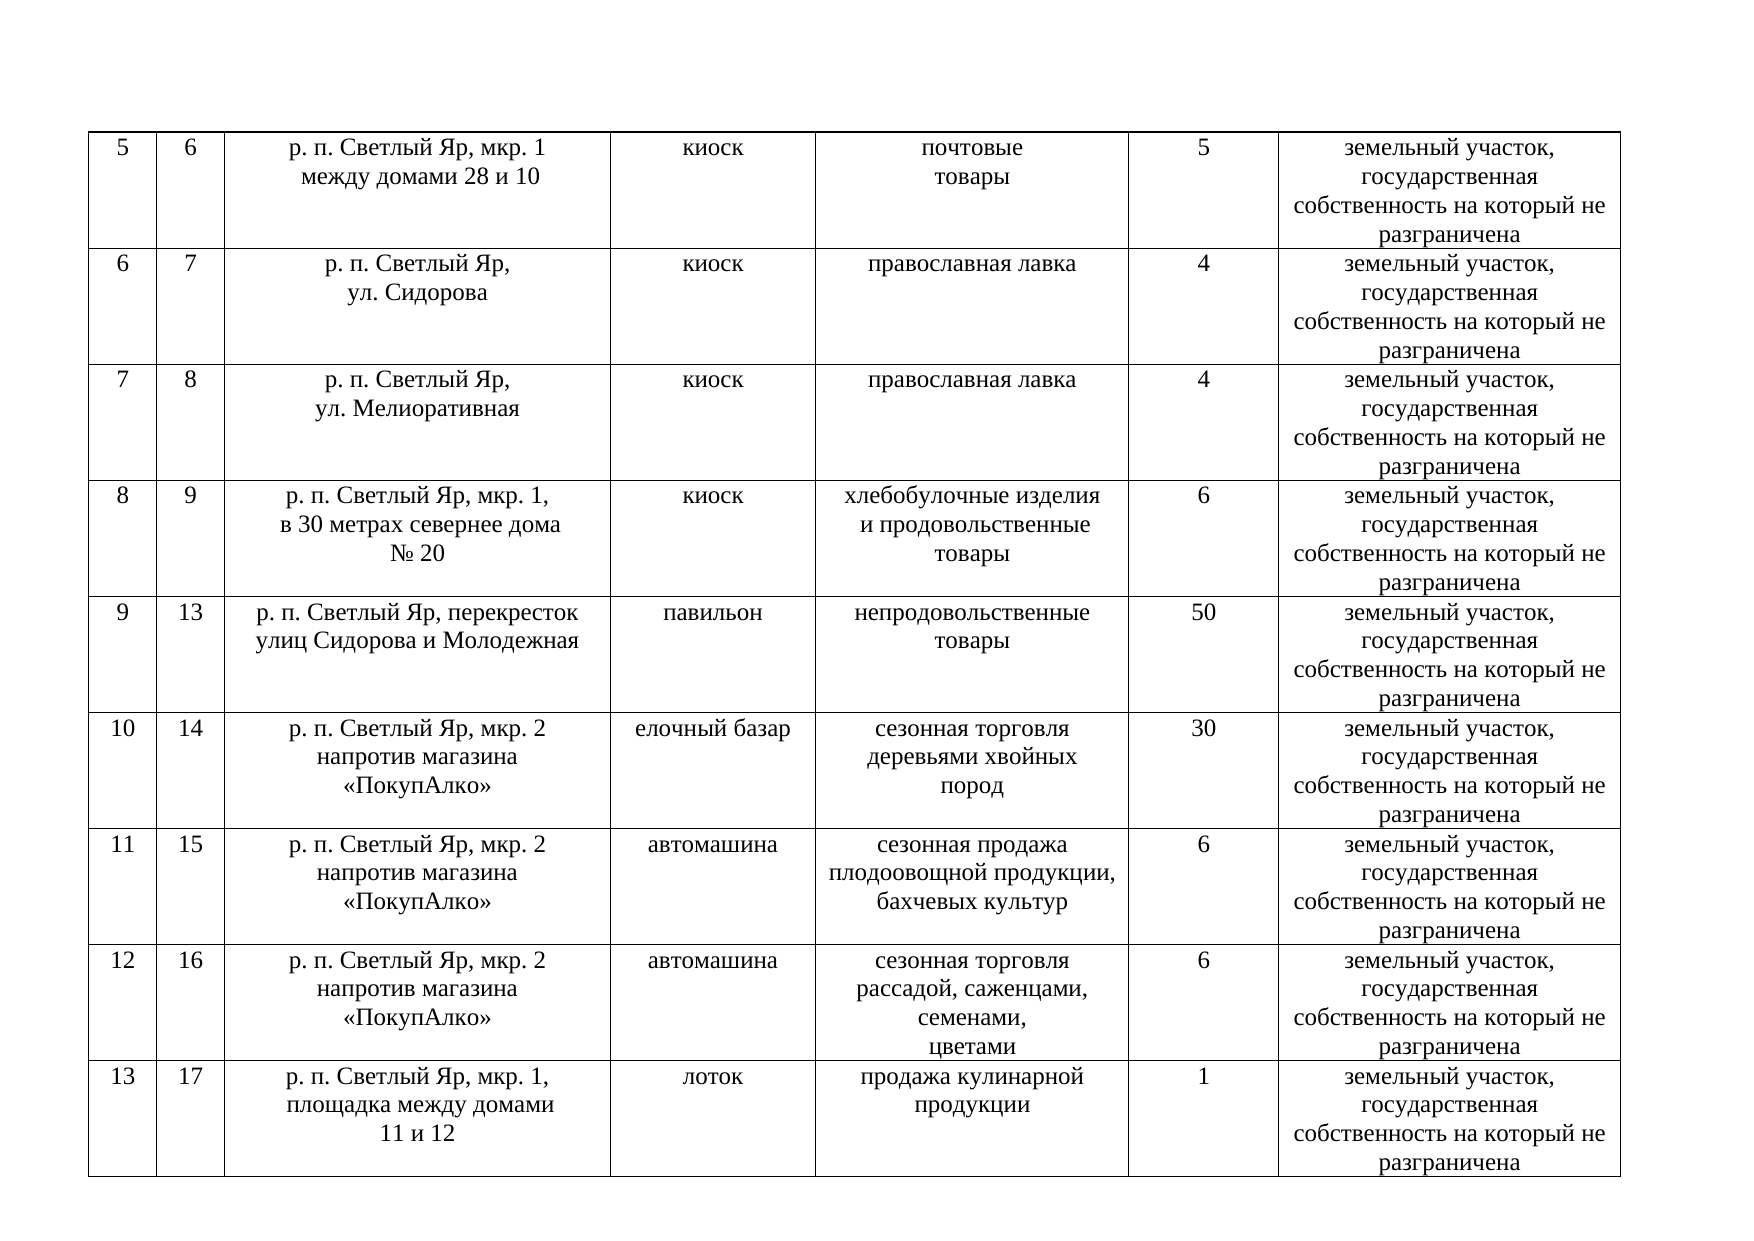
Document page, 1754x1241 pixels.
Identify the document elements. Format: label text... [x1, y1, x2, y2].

table_cell сезонная торговля рассадой, саженцами, семенами, цветами [816, 945, 1128, 1060]
table_cell земельный участок, государственная собственность на который не разграничена [1279, 481, 1620, 596]
table_cell павильон [611, 597, 815, 712]
table_cell 6 [157, 133, 224, 247]
table_cell земельный участок, государственная собственность на который не разграничена [1279, 597, 1620, 712]
table_cell киоск [611, 133, 815, 247]
table_cell 7 [89, 365, 156, 479]
table_cell автомашина [611, 829, 815, 944]
table_cell 14 [157, 713, 224, 828]
table_cell р. п. Светлый Яр, мкр. 2 напротив магазина «ПокупАлко» [225, 713, 610, 828]
table_cell хлебобулочные изделия и продовольственные товары [816, 481, 1128, 596]
table_cell елочный базар [611, 713, 815, 828]
table_cell 10 [89, 713, 156, 828]
table_cell киоск [611, 249, 815, 363]
table_cell 6 [89, 249, 156, 363]
table_cell непродовольственные товары [816, 597, 1128, 712]
table_cell 5 [89, 133, 156, 247]
table_cell 13 [157, 597, 224, 712]
table_cell 4 [1129, 249, 1278, 363]
table_cell 6 [1129, 481, 1278, 596]
table_cell киоск [611, 481, 815, 596]
table_cell 5 [1129, 133, 1278, 247]
table_cell р. п. Светлый Яр, ул. Сидорова [225, 249, 610, 363]
table_cell 7 [157, 249, 224, 363]
table_cell 15 [157, 829, 224, 944]
table_cell р. п. Светлый Яр, перекресток улиц Сидорова и Молодежная [225, 597, 610, 712]
table_cell продажа кулинарной продукции [816, 1061, 1128, 1176]
table_cell р. п. Светлый Яр, мкр. 2 напротив магазина «ПокупАлко» [225, 945, 610, 1060]
table_cell киоск [611, 365, 815, 479]
table_cell лоток [611, 1061, 815, 1176]
table_cell земельный участок, государственная собственность на который не разграничена [1279, 713, 1620, 828]
table_cell земельный участок, государственная собственность на который не разграничена [1279, 945, 1620, 1060]
table_cell 9 [157, 481, 224, 596]
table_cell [1279, 133, 1620, 247]
table_cell 12 [89, 945, 156, 1060]
table_cell земельный участок, государственная собственность на который не разграничена [1279, 829, 1620, 944]
table_cell сезонная торговля деревьями хвойных пород [816, 713, 1128, 828]
table_cell 4 [1129, 365, 1278, 479]
table_cell 30 [1129, 713, 1278, 828]
table_cell 17 [157, 1061, 224, 1176]
table_cell почтовые товары [816, 133, 1128, 247]
table_cell 13 [89, 1061, 156, 1176]
table_cell р. п. Светлый Яр, мкр. 1 между домами 28 и 10 [225, 133, 610, 247]
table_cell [225, 1061, 610, 1176]
table_cell земельный участок, государственная собственность на который не разграничена [1279, 365, 1620, 479]
table_cell 8 [89, 481, 156, 596]
table_cell 6 [1129, 945, 1278, 1060]
table_cell 9 [89, 597, 156, 712]
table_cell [1279, 249, 1620, 363]
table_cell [1279, 1061, 1620, 1176]
table_cell 11 [89, 829, 156, 944]
table_cell 50 [1129, 597, 1278, 712]
table_cell р. п. Светлый Яр, мкр. 1, в 30 метрах севернее дома № 20 [225, 481, 610, 596]
table_cell 1 [1129, 1061, 1278, 1176]
table_cell 16 [157, 945, 224, 1060]
table_cell 8 [157, 365, 224, 479]
table_cell р. п. Светлый Яр, мкр. 2 напротив магазина «ПокупАлко» [225, 829, 610, 944]
table_cell р. п. Светлый Яр, ул. Мелиоративная [225, 365, 610, 479]
table_cell автомашина [611, 945, 815, 1060]
table_cell православная лавка [816, 365, 1128, 479]
table_cell сезонная продажа плодоовощной продукции, бахчевых культур [816, 829, 1128, 944]
table_cell православная лавка [816, 249, 1128, 363]
table_cell 6 [1129, 829, 1278, 944]
